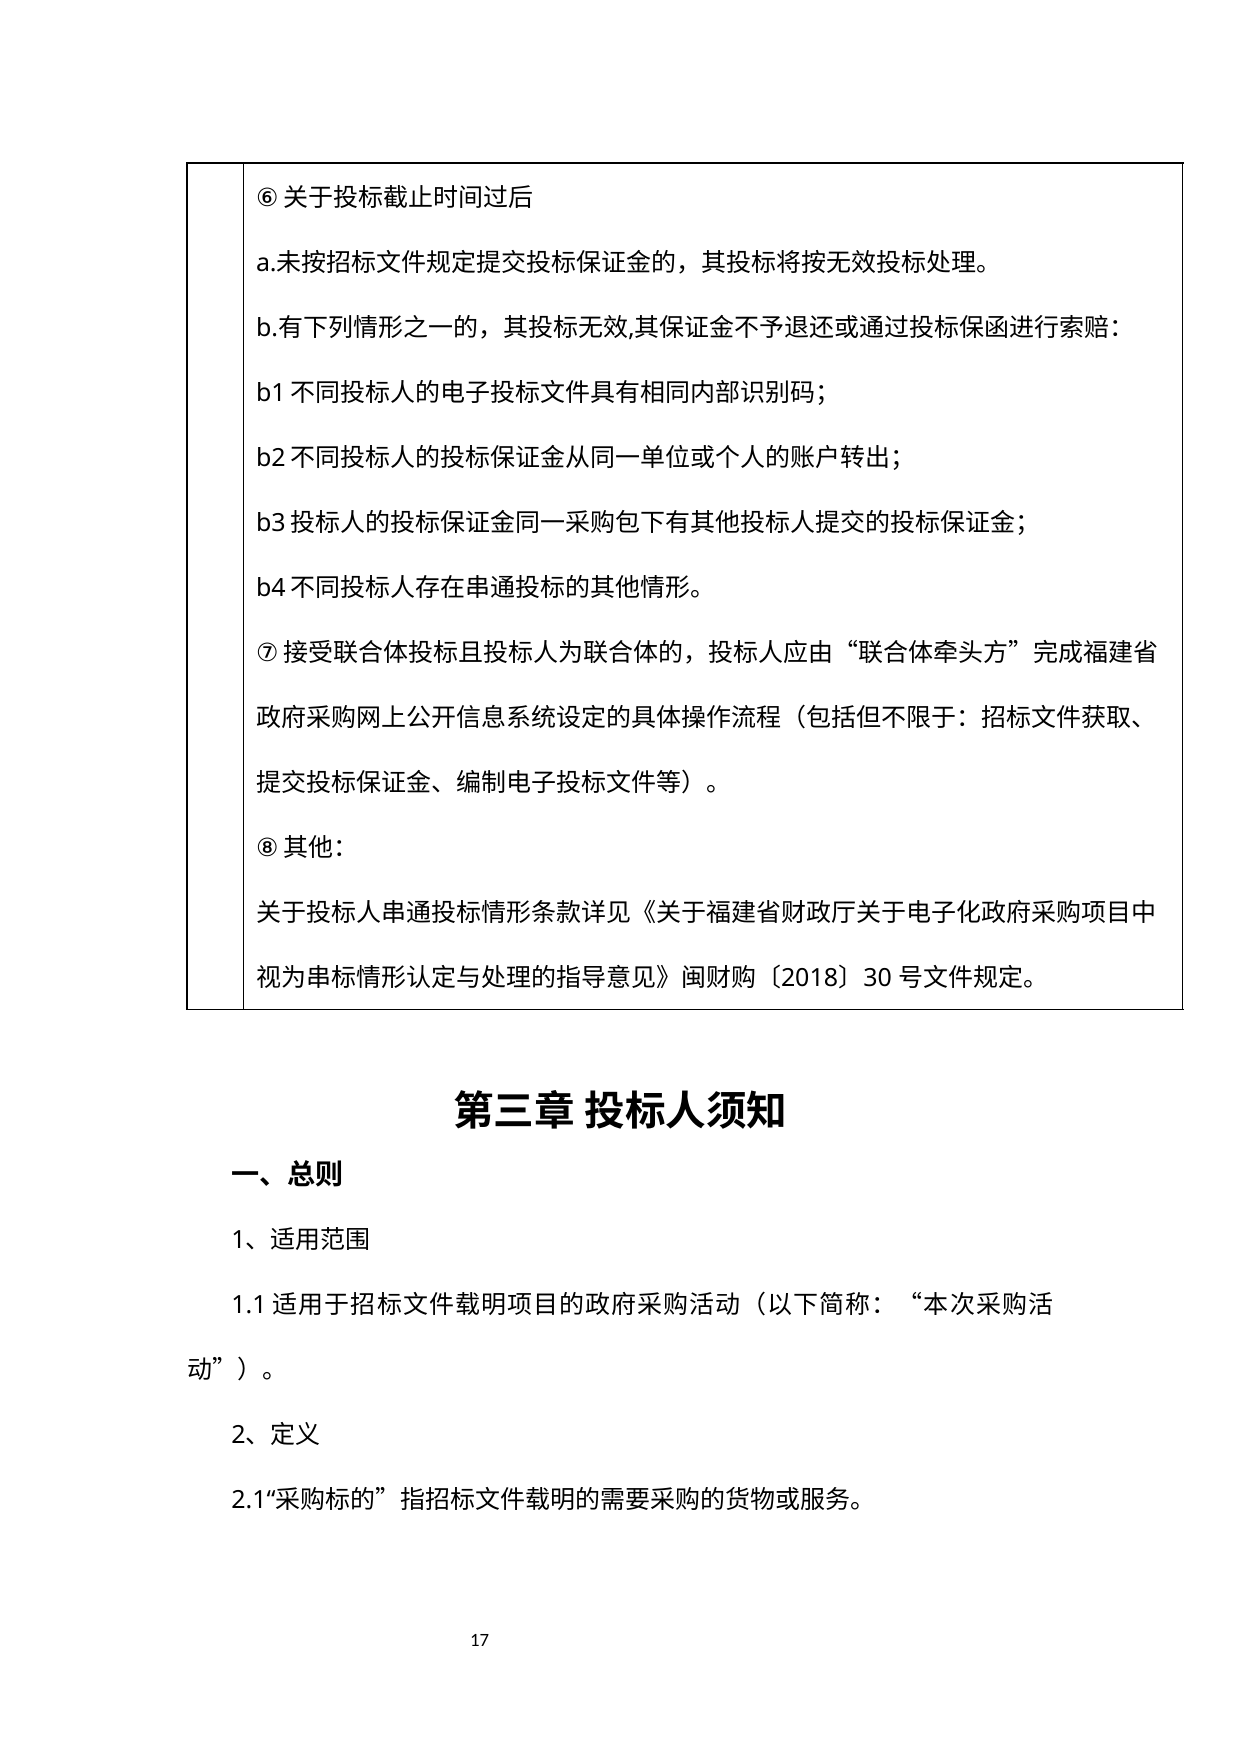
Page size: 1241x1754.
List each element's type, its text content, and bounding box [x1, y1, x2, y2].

subtitle 一、总则 [187, 1140, 1053, 1205]
subtitle 第三章 投标人须知 [187, 1075, 1053, 1140]
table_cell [244, 164, 1182, 1008]
text 2、定义 [187, 1400, 1053, 1465]
text 1、适用范围 [187, 1205, 1053, 1270]
table_cell 1 [188, 164, 243, 1008]
text 1.1适用于招标文件载明项目的政府采购活动（以下简称：“本次采购活动”）。 [187, 1270, 1053, 1400]
text 2.1“采购标的”指招标文件载明的需要采购的货物或服务。 [187, 1465, 1053, 1530]
